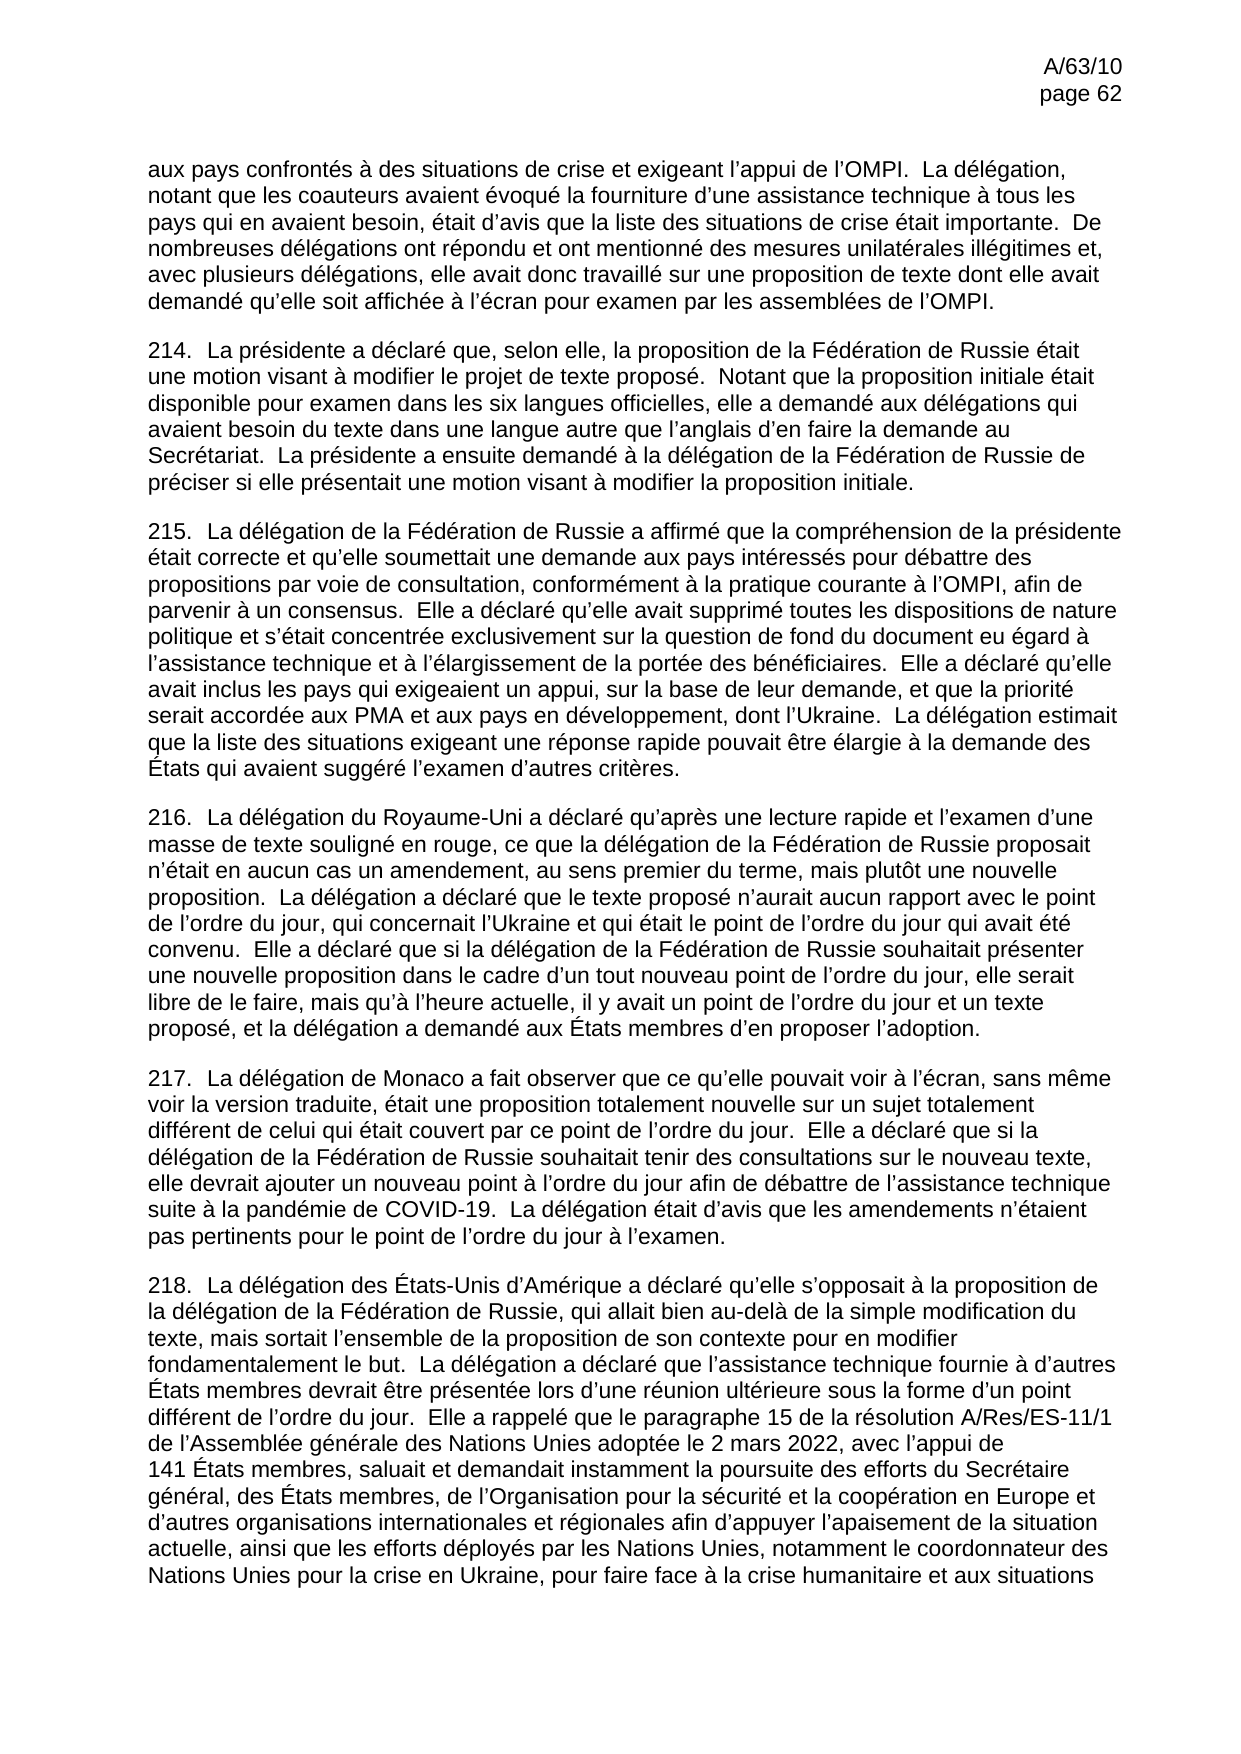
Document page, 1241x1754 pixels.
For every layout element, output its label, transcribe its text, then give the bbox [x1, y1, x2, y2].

text La présidente a déclaré que, selon elle, la proposition de la Fédération de Russie était une motion visant à modifier le projet de texte proposé. Notant que la proposition initiale était disponible pour examen dans les six langues officielles, elle a demandé aux délégations qui avaient besoin du texte dans une langue autre que l’anglais d’en faire la demande au Secrétariat. La présidente a ensuite demandé à la délégation de la Fédération de Russie de préciser si elle présentait une motion visant à modifier la proposition initiale. [148, 337, 1122, 495]
text La délégation du Royaume-Uni a déclaré qu’après une lecture rapide et l’examen d’une masse de texte souligné en rouge, ce que la délégation de la Fédération de Russie proposait n’était en aucun cas un amendement, au sens premier du terme, mais plutôt une nouvelle proposition. La délégation a déclaré que le texte proposé n’aurait aucun rapport avec le point de l’ordre du jour, qui concernait l’Ukraine et qui était le point de l’ordre du jour qui avait été convenu. Elle a déclaré que si la délégation de la Fédération de Russie souhaitait présenter une nouvelle proposition dans le cadre d’un tout nouveau point de l’ordre du jour, elle serait libre de le faire, mais qu’à l’heure actuelle, il y avait un point de l’ordre du jour et un texte proposé, et la délégation a demandé aux États membres d’en proposer l’adoption. [148, 804, 1122, 1042]
text La délégation de Monaco a fait observer que ce qu’elle pouvait voir à l’écran, sans même voir la version traduite, était une proposition totalement nouvelle sur un sujet totalement différent de celui qui était couvert par ce point de l’ordre du jour. Elle a déclaré que si la délégation de la Fédération de Russie souhaitait tenir des consultations sur le nouveau texte, elle devrait ajouter un nouveau point à l’ordre du jour afin de débattre de l’assistance technique suite à la pandémie de COVID-19. La délégation était d’avis que les amendements n’étaient pas pertinents pour le point de l’ordre du jour à l’examen. [148, 1064, 1122, 1249]
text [148, 156, 1122, 314]
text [148, 1272, 1122, 1588]
text La délégation de la Fédération de Russie a affirmé que la compréhension de la présidente était correcte et qu’elle soumettait une demande aux pays intéressés pour débattre des propositions par voie de consultation, conformément à la pratique courante à l’OMPI, afin de parvenir à un consensus. Elle a déclaré qu’elle avait supprimé toutes les dispositions de nature politique et s’était concentrée exclusivement sur la question de fond du document eu égard à l’assistance technique et à l’élargissement de la portée des bénéficiaires. Elle a déclaré qu’elle avait inclus les pays qui exigeaient un appui, sur la base de leur demande, et que la priorité serait accordée aux PMA et aux pays en développement, dont l’Ukraine. La délégation estimait que la liste des situations exigeant une réponse rapide pouvait être élargie à la demande des États qui avaient suggéré l’examen d’autres critères. [148, 518, 1122, 781]
